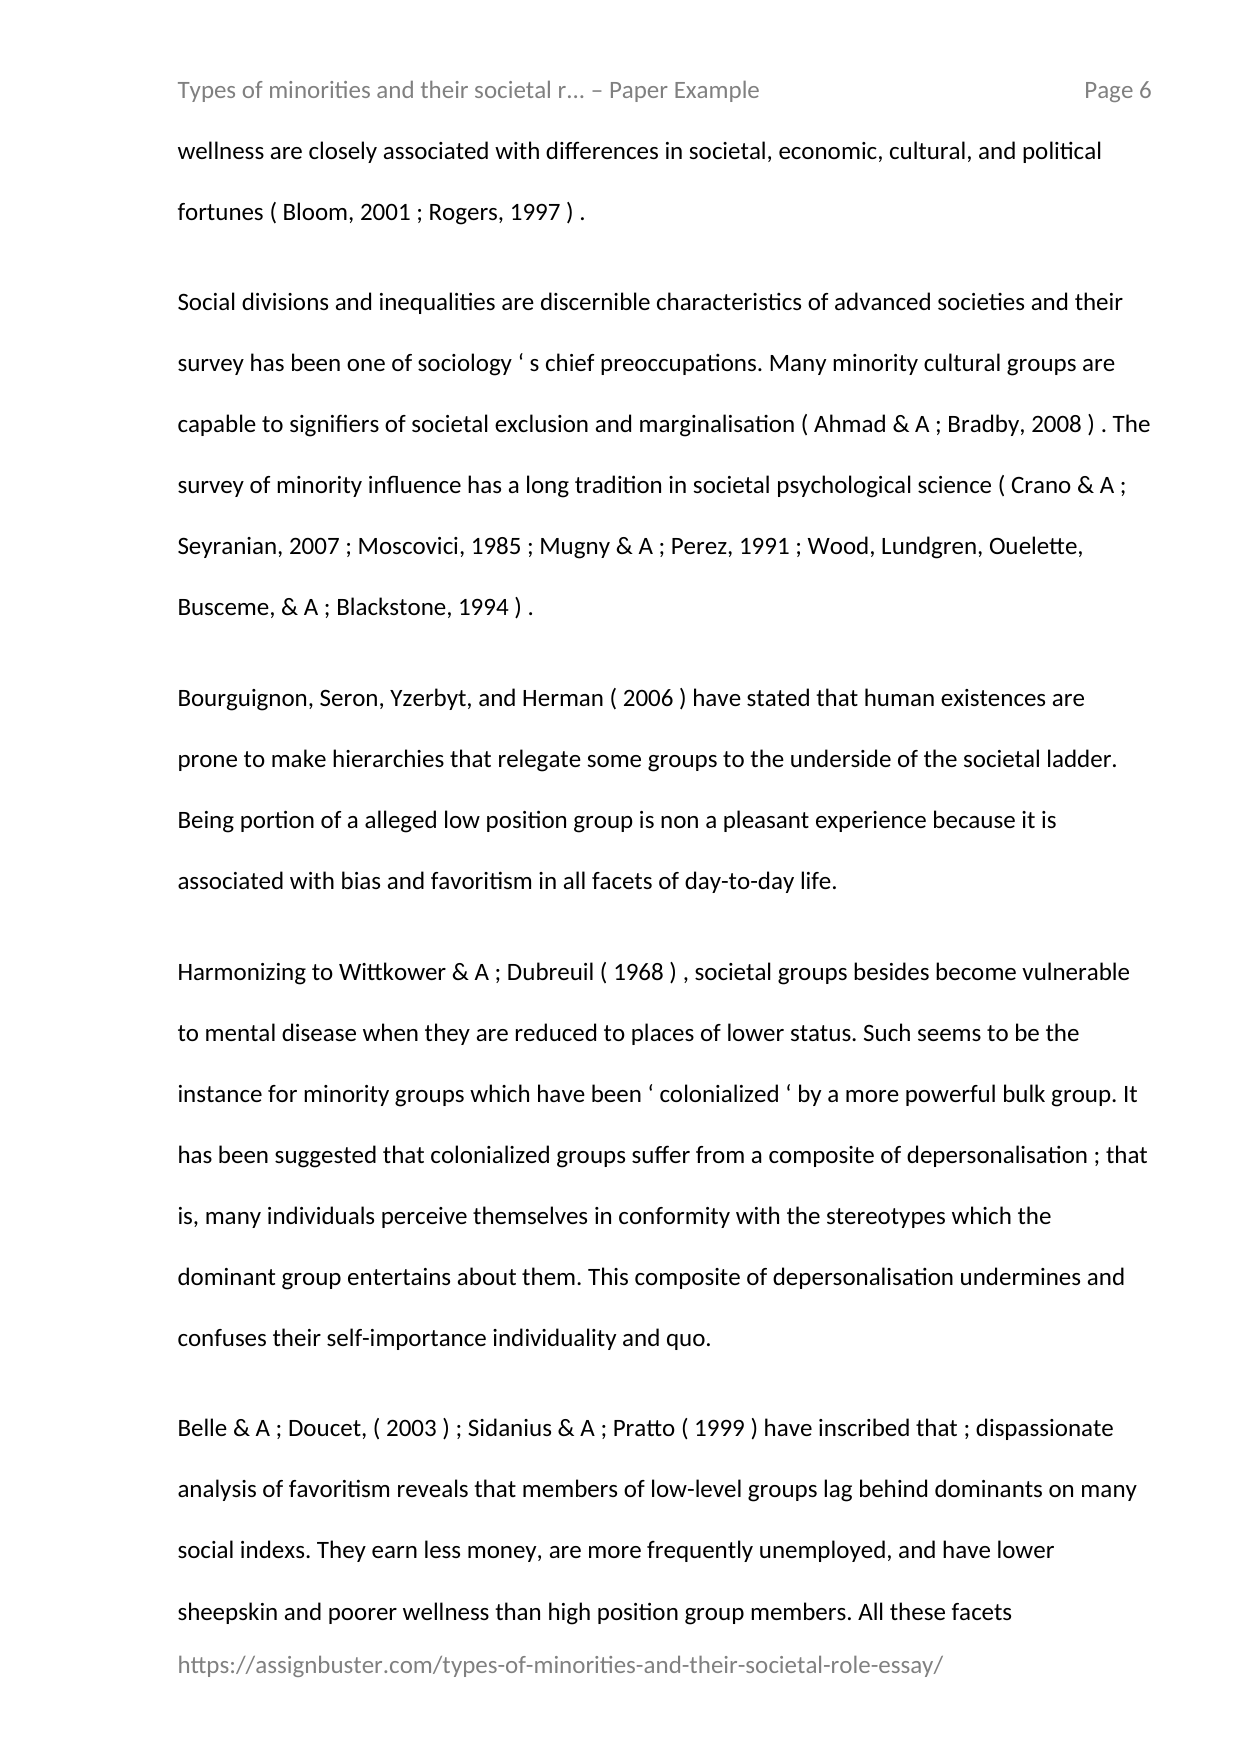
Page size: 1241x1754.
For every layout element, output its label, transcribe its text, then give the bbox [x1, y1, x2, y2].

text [177, 1412, 1152, 1626]
text Social divisions and inequalities are discernible characteristics of advanced societies and their survey has been one of sociology ‘ s chief preoccupations. Many minority cultural groups are capable to signifiers of societal exclusion and marginalisation ( Ahmad & A ; Bradby, 2008 ) . The survey of minority influence has a long tradition in societal psychological science ( Crano & A ; Seyranian, 2007 ; Moscovici, 1985 ; Mugny & A ; Perez, 1991 ; Wood, Lundgren, Ouelette, Busceme, & A ; Blackstone, 1994 ) . [177, 286, 1152, 622]
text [177, 135, 1152, 226]
text Harmonizing to Wittkower & A ; Dubreuil ( 1968 ) , societal groups besides become vulnerable to mental disease when they are reduced to places of lower status. Such seems to be the instance for minority groups which have been ‘ colonialized ‘ by a more powerful bulk group. It has been suggested that colonialized groups suffer from a composite of depersonalisation ; that is, many individuals perceive themselves in conformity with the stereotypes which the dominant group entertains about them. This composite of depersonalisation undermines and confuses their self-importance individuality and quo. [177, 956, 1152, 1352]
text Bourguignon, Seron, Yzerbyt, and Herman ( 2006 ) have stated that human existences are prone to make hierarchies that relegate some groups to the underside of the societal ladder. Being portion of a alleged low position group is non a pleasant experience because it is associated with bias and favoritism in all facets of day-to-day life. [177, 682, 1152, 896]
